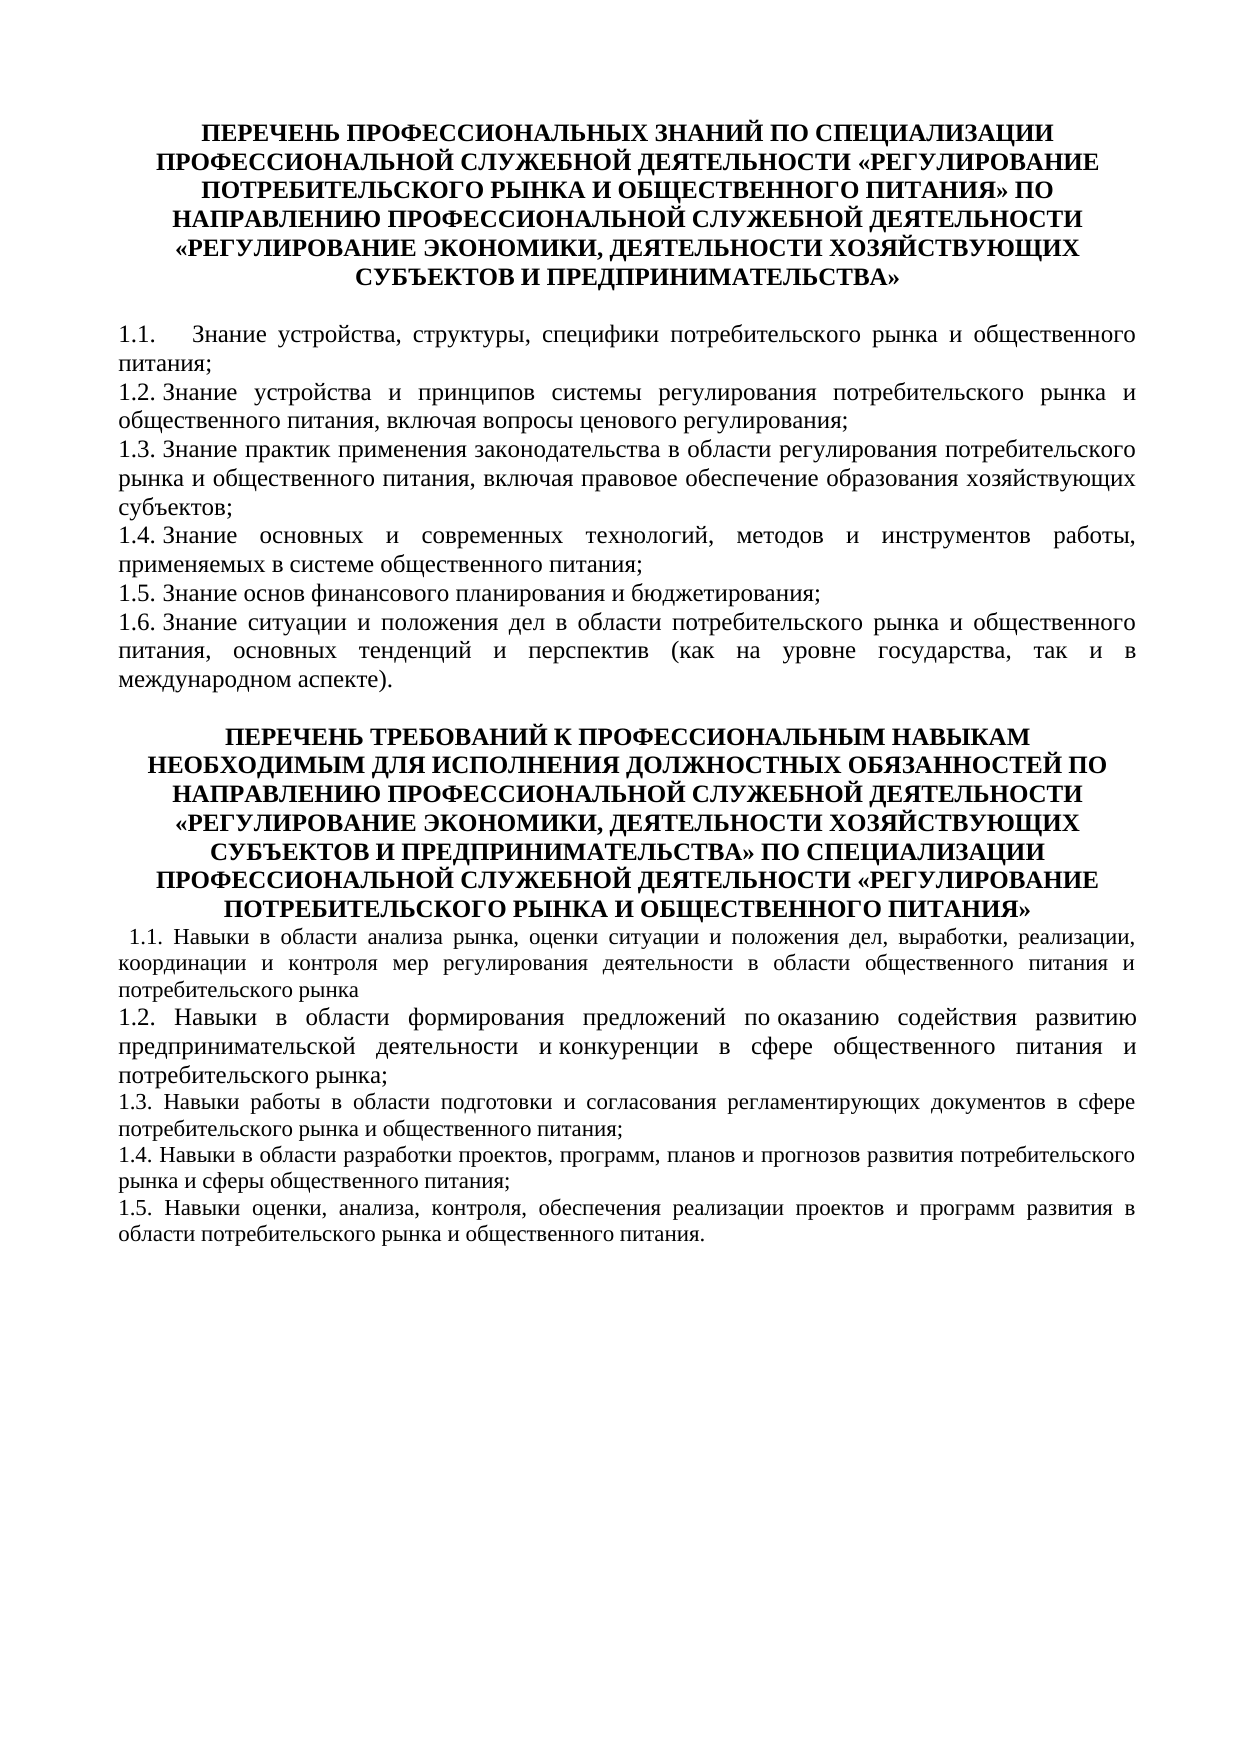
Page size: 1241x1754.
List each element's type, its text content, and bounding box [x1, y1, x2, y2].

list Знание основ финансового планирования и бюджетирования; [118, 578, 1137, 607]
list Знание практик применения законодательства в области регулирования потребительского рынка и общественного питания, включая правовое обеспечение образования хозяйствующих субъектов; [118, 434, 1137, 521]
text 1.4. Навыки в области разработки проектов, программ, планов и прогнозов развития потребительского рынка и сферы общественного питания; [118, 1141, 1137, 1194]
text 1.2. Навыки в области формирования предложений по оказанию содействия развитию предпринимательской деятельности и конкуренции в сфере общественного питания и потребительского рынка; [118, 1002, 1137, 1088]
text 1.3. Навыки работы в области подготовки и согласования регламентирующих документов в сфере потребительского рынка и общественного питания; [118, 1088, 1137, 1141]
text ПЕРЕЧЕНЬ ТРЕБОВАНИЙ К ПРОФЕССИОНАЛЬНЫМ НАВЫКАМ НЕОБХОДИМЫМ ДЛЯ ИСПОЛНЕНИЯ ДОЛЖНОСТНЫХ ОБЯЗАННОСТЕЙ ПО НАПРАВЛЕНИЮ ПРОФЕССИОНАЛЬНОЙ СЛУЖЕБНОЙ ДЕЯТЕЛЬНОСТИ «РЕГУЛИРОВАНИЕ ЭКОНОМИКИ, ДЕЯТЕЛЬНОСТИ ХОЗЯЙСТВУЮЩИХ СУБЪЕКТОВ И ПРЕДПРИНИМАТЕЛЬСТВА» ПО СПЕЦИАЛИЗАЦИИ ПРОФЕССИОНАЛЬНОЙ СЛУЖЕБНОЙ ДЕЯТЕЛЬНОСТИ «РЕГУЛИРОВАНИЕ ПОТРЕБИТЕЛЬСКОГО РЫНКА И ОБЩЕСТВЕННОГО ПИТАНИЯ» [118, 722, 1137, 923]
text ПЕРЕЧЕНЬ ПРОФЕССИОНАЛЬНЫХ ЗНАНИЙ ПО СПЕЦИАЛИЗАЦИИ ПРОФЕССИОНАЛЬНОЙ СЛУЖЕБНОЙ ДЕЯТЕЛЬНОСТИ «РЕГУЛИРОВАНИЕ ПОТРЕБИТЕЛЬСКОГО РЫНКА И ОБЩЕСТВЕННОГО ПИТАНИЯ» ПО НАПРАВЛЕНИЮ ПРОФЕССИОНАЛЬНОЙ СЛУЖЕБНОЙ ДЕЯТЕЛЬНОСТИ «РЕГУЛИРОВАНИЕ ЭКОНОМИКИ, ДЕЯТЕЛЬНОСТИ ХОЗЯЙСТВУЮЩИХ СУБЪЕКТОВ И ПРЕДПРИНИМАТЕЛЬСТВА» [118, 118, 1137, 291]
list Знание устройства и принципов системы регулирования потребительского рынка и общественного питания, включая вопросы ценового регулирования; [118, 377, 1137, 434]
list 1.5. Навыки оценки, анализа, контроля, обеспечения реализации проектов и программ развития в области потребительского рынка и общественного питания. [118, 1194, 1137, 1247]
text 1.1. Навыки в области анализа рынка, оценки ситуации и положения дел, выработки, реализации, координации и контроля мер регулирования деятельности в области общественного питания и потребительского рынка [118, 923, 1137, 1002]
list Знание основных и современных технологий, методов и инструментов работы, применяемых в системе общественного питания; [118, 521, 1137, 578]
list Знание ситуации и положения дел в области потребительского рынка и общественного питания, основных тенденций и перспектив (как на уровне государства, так и в международном аспекте). [118, 607, 1137, 693]
list Знание устройства, структуры, специфики потребительского рынка и общественного питания; [118, 319, 1137, 377]
